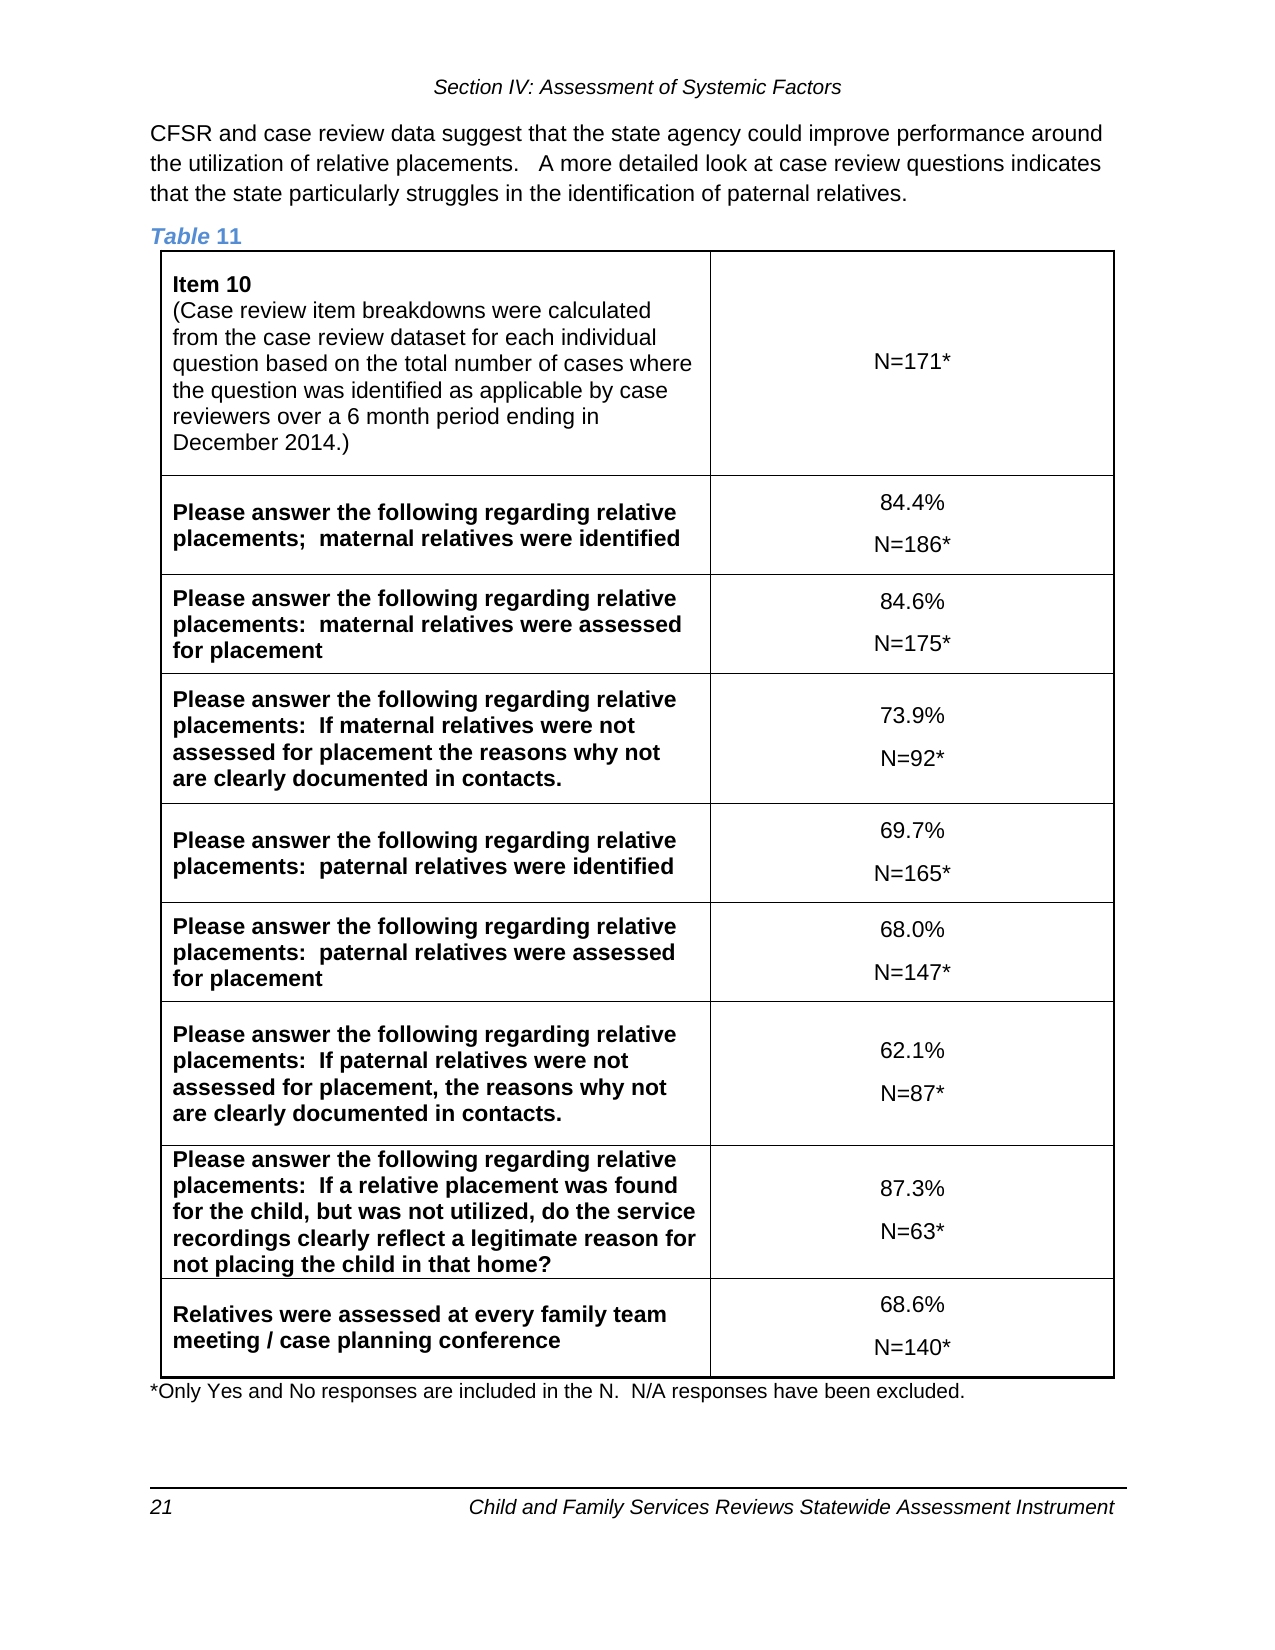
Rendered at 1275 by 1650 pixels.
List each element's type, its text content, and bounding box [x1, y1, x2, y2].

table_cell 68.6% N=140* [711, 1279, 1113, 1376]
text CFSR and case review data suggest that the state agency could improve performance around the utilization of relative placements. A more detailed look at case review questions indicates that the state particularly struggles in the identification of paternal relatives. [150, 120, 1125, 207]
table_cell 84.6% N=175* [711, 575, 1113, 673]
subtitle *Only Yes and No responses are included in the N. N/A responses have been excluded. [150, 1378, 1125, 1402]
table_cell Please answer the following regarding relative placements: maternal relatives were assessed for placement [162, 575, 710, 673]
table_cell 84.4% N=186* [711, 476, 1113, 574]
table_cell 69.7% N=165* [711, 804, 1113, 902]
table_cell Please answer the following regarding relative placements: If maternal relatives were not assessed for placement the reasons why not are clearly documented in contacts. [162, 674, 710, 803]
table_cell Relatives were assessed at every family team meeting / case planning conference [162, 1279, 710, 1376]
table_cell Please answer the following regarding relative placements: If paternal relatives were not assessed for placement, the reasons why not are clearly documented in contacts. [162, 1002, 710, 1144]
table_cell 68.0% N=147* [711, 903, 1113, 1001]
table_cell Please answer the following regarding relative placements: If a relative placement was found for the child, but was not utilized, do the service recordings clearly reflect a legitimate reason for not placing the child in that home? [162, 1146, 710, 1277]
table_cell 62.1% N=87* [711, 1002, 1113, 1144]
table_cell 73.9% N=92* [711, 674, 1113, 803]
table_cell Please answer the following regarding relative placements: paternal relatives were assessed for placement [162, 903, 710, 1001]
table_cell Please answer the following regarding relative placements: paternal relatives were identified [162, 804, 710, 902]
text Table 11 [150, 223, 1125, 249]
table_cell 87.3% N=63* [711, 1146, 1113, 1277]
table_header Item 10 (Case review item breakdowns were calculated from the case review dataset for each individual question based on the total number of cases where the question was identified as applicable by case reviewers over a 6 month period ending in December 2014.) [162, 252, 710, 475]
table_cell Please answer the following regarding relative placements; maternal relatives were identified [162, 476, 710, 574]
table_header N=171* [711, 252, 1113, 475]
